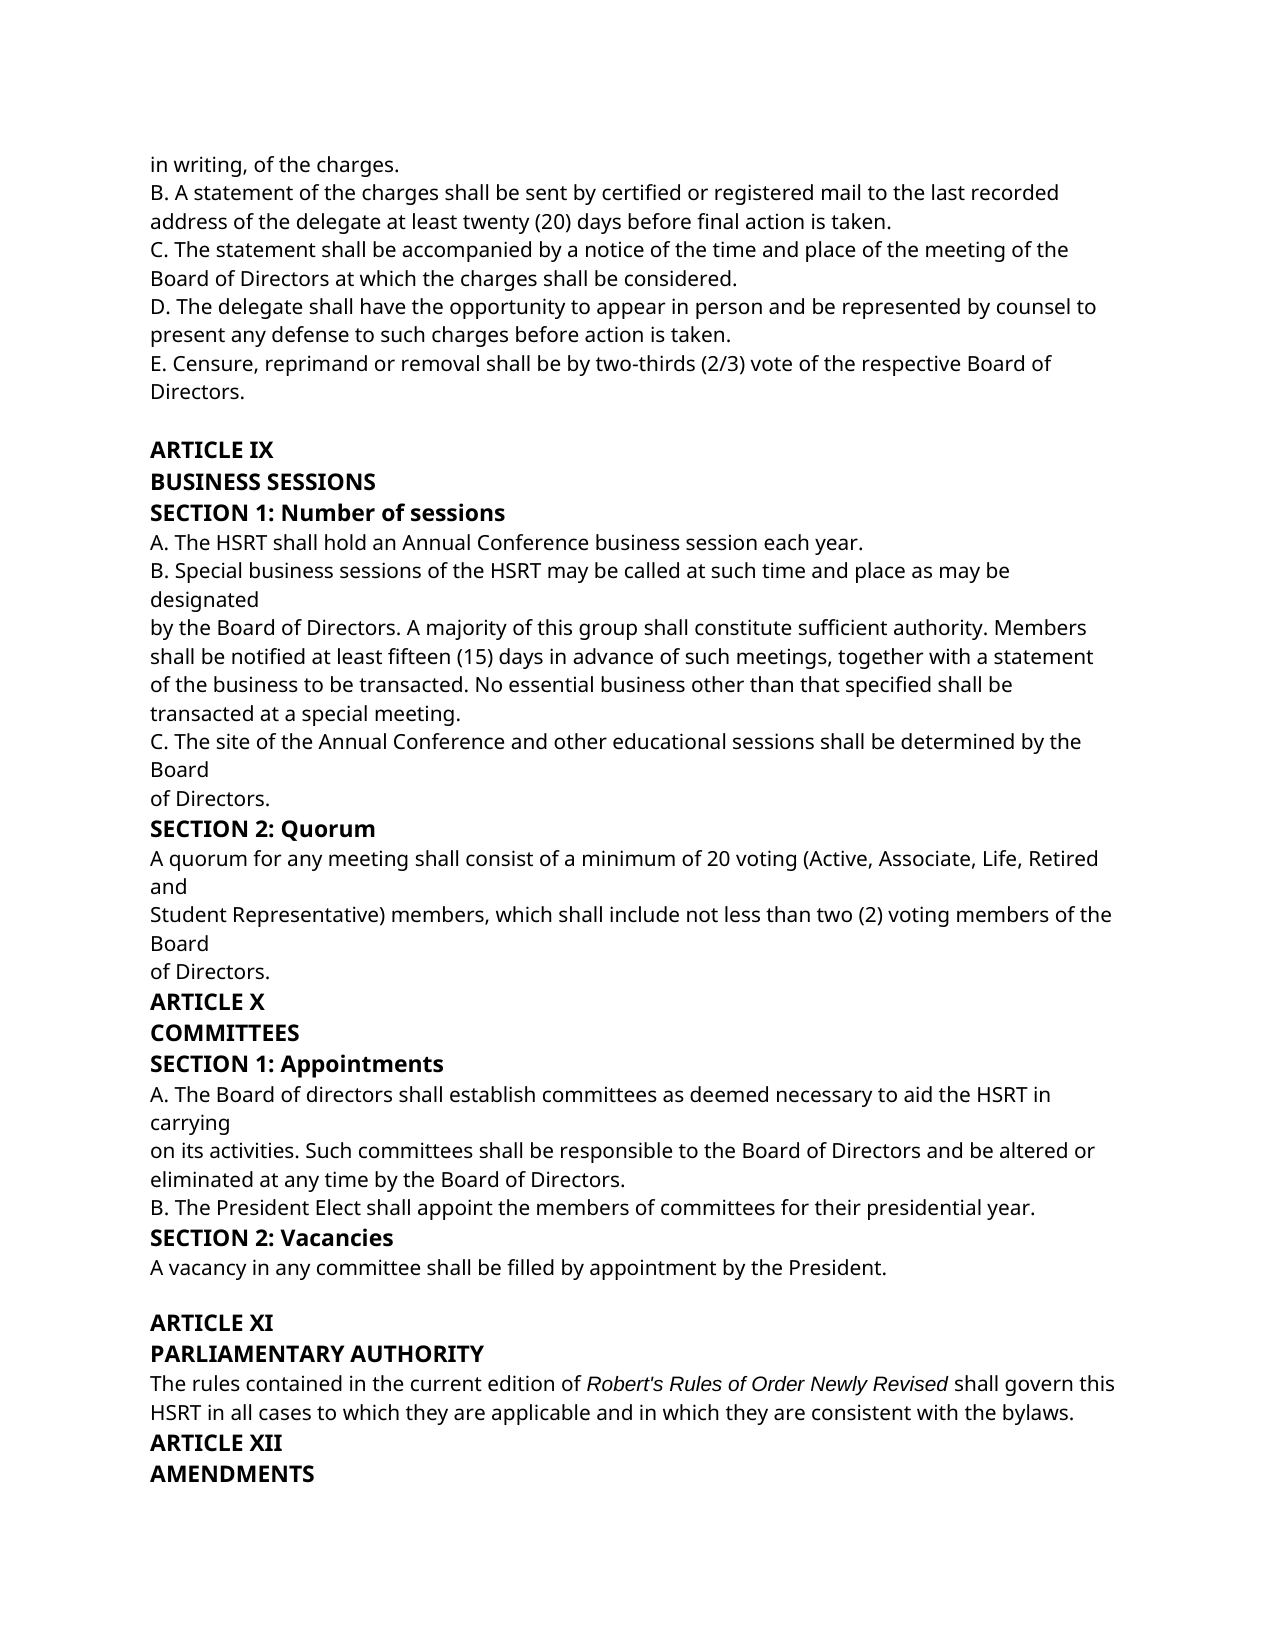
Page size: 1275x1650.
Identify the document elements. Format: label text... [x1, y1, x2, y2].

text COMMITTEES [150, 1017, 1125, 1048]
text B. A statement of the charges shall be sent by certified or registered mail to the last recorded [150, 178, 1125, 207]
text A vacancy in any committee shall be filled by appointment by the President. [150, 1253, 1125, 1282]
text D. The delegate shall have the opportunity to appear in person and be represented by counsel to [150, 292, 1125, 321]
text ARTICLE XI [150, 1307, 1125, 1338]
text A. The Board of directors shall establish committees as deemed necessary to aid the HSRT in carrying [150, 1080, 1125, 1137]
text shall be notified at least fifteen (15) days in advance of such meetings, together with a statement [150, 642, 1125, 670]
text ARTICLE IX [150, 434, 1125, 466]
text in writing, of the charges. [150, 150, 1125, 178]
text B. Special business sessions of the HSRT may be called at such time and place as may be designated [150, 557, 1125, 613]
text Directors. [150, 377, 1125, 406]
text AMENDMENTS [150, 1458, 1125, 1489]
text BUSINESS SESSIONS [150, 466, 1125, 497]
text PARLIAMENTARY AUTHORITY [150, 1338, 1125, 1369]
text SECTION 1: Number of sessions [150, 497, 1125, 528]
text ARTICLE X [150, 986, 1125, 1017]
text E. Censure, reprimand or removal shall be by two-thirds (2/3) vote of the respective Board of [150, 349, 1125, 377]
text ARTICLE XII [150, 1426, 1125, 1458]
text A quorum for any meeting shall consist of a minimum of 20 voting (Active, Associate, Life, Retired and [150, 844, 1125, 901]
text present any defense to such charges before action is taken. [150, 321, 1125, 349]
text C. The site of the Annual Conference and other educational sessions shall be determined by the Board [150, 727, 1125, 784]
text on its activities. Such committees shall be responsible to the Board of Directors and be altered or [150, 1137, 1125, 1165]
text of the business to be transacted. No essential business other than that specified shall be [150, 670, 1125, 699]
text of Directors. [150, 784, 1125, 812]
text A. The HSRT shall hold an Annual Conference business session each year. [150, 528, 1125, 557]
text SECTION 2: Vacancies [150, 1222, 1125, 1253]
text B. The President Elect shall appoint the members of committees for their presidential year. [150, 1193, 1125, 1222]
text SECTION 2: Quorum [150, 812, 1125, 844]
text transacted at a special meeting. [150, 699, 1125, 727]
text Board of Directors at which the charges shall be considered. [150, 264, 1125, 292]
text of Directors. [150, 957, 1125, 986]
text address of the delegate at least twenty (20) days before final action is taken. [150, 207, 1125, 235]
text eliminated at any time by the Board of Directors. [150, 1165, 1125, 1193]
text SECTION 1: Appointments [150, 1048, 1125, 1080]
text The rules contained in the current edition of Robert's Rules of Order Newly Revised shall govern this HSRT in all cases to which they are applicable and in which they are consistent with the bylaws. [150, 1369, 1125, 1426]
text by the Board of Directors. A majority of this group shall constitute sufficient authority. Members [150, 613, 1125, 642]
text Student Representative) members, which shall include not less than two (2) voting members of the Board [150, 901, 1125, 957]
text C. The statement shall be accompanied by a notice of the time and place of the meeting of the [150, 235, 1125, 264]
